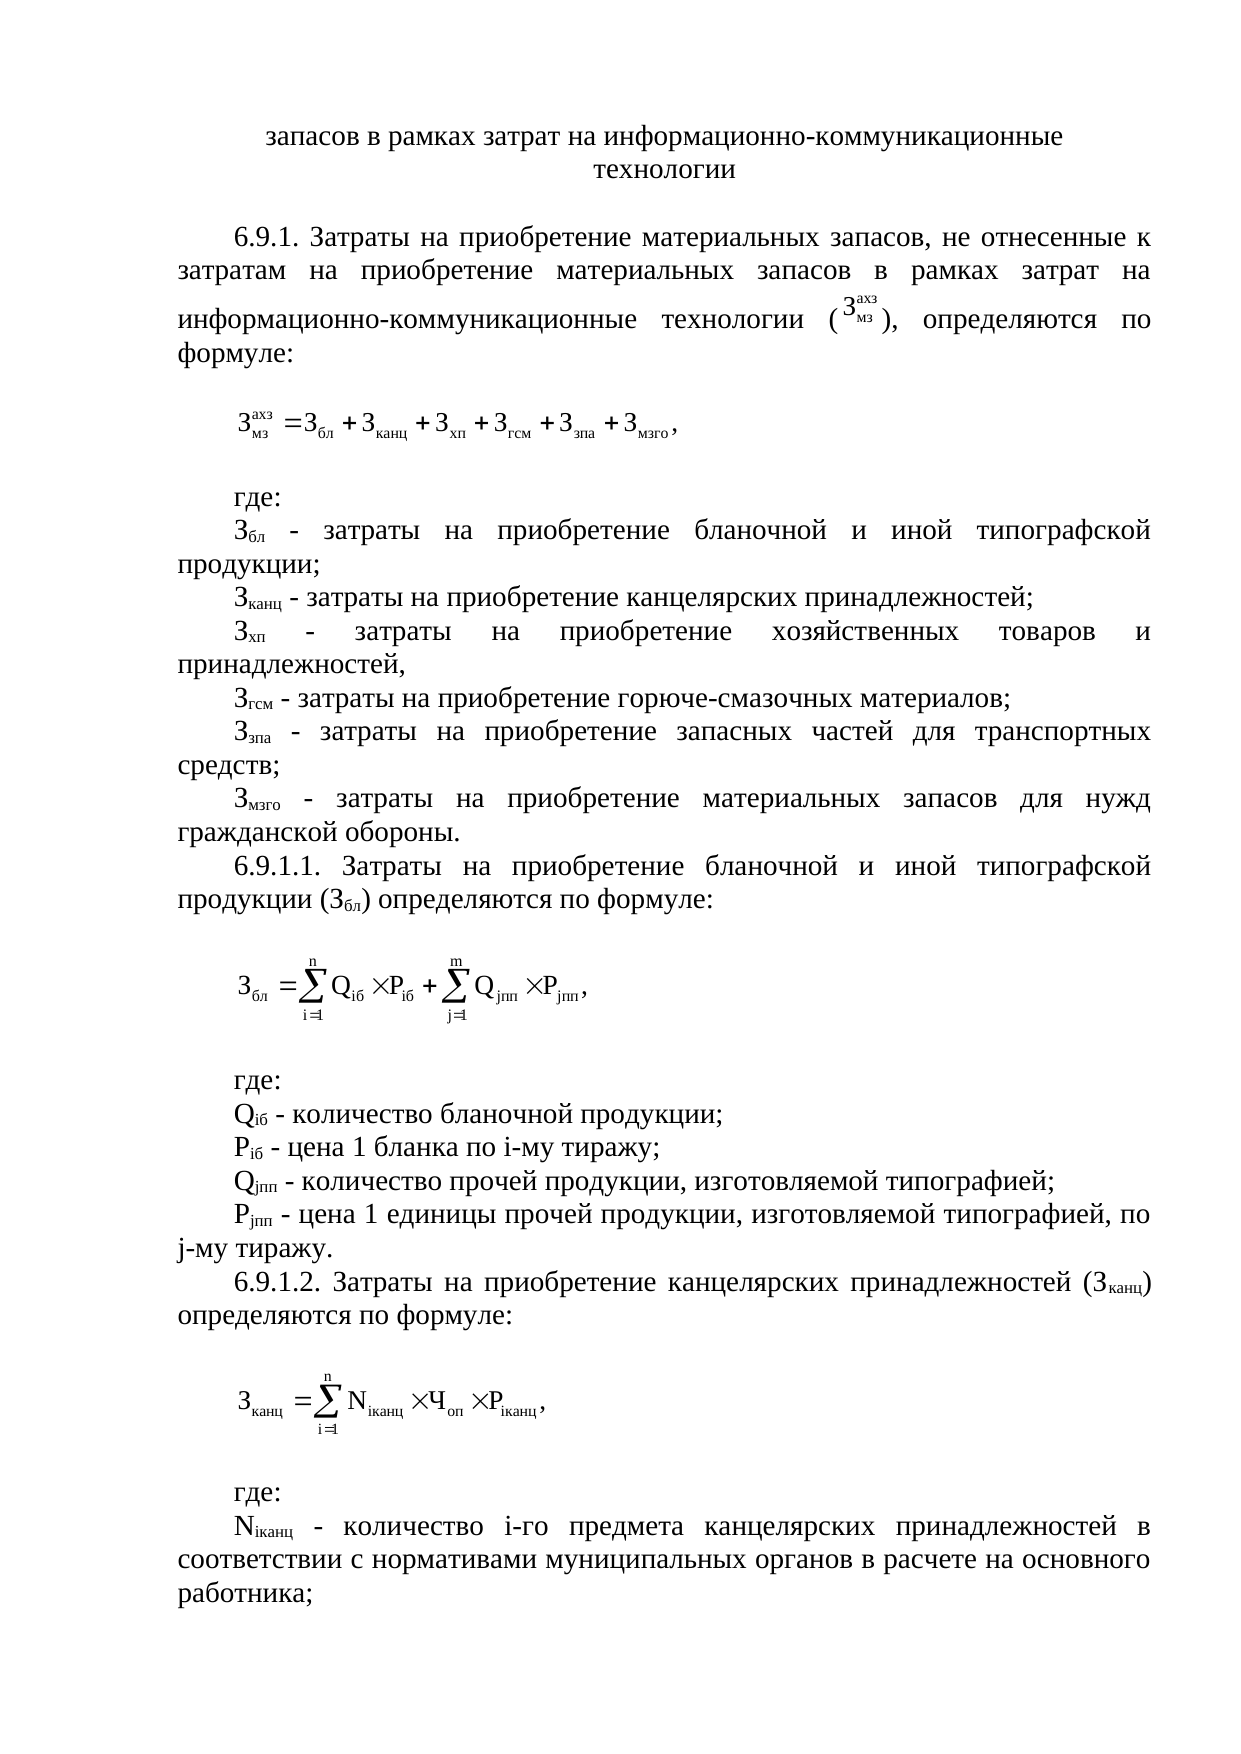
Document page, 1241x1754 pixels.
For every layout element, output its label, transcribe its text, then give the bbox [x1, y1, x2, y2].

text Зхп - затраты на приобретение хозяйственных товаров и принадлежностей, [177, 613, 1152, 680]
text Збл - затраты на приобретение бланочной и иной типографской продукции; [177, 512, 1152, 579]
text технологии [177, 152, 1152, 185]
text Qjпп - количество прочей продукции, изготовляемой типографией; [177, 1163, 1152, 1197]
text Piб - цена 1 бланка по i-му тиражу; [177, 1129, 1152, 1163]
text Qiб - количество бланочной продукции; [177, 1096, 1152, 1129]
text где: [177, 479, 1152, 512]
text Зканц - затраты на приобретение канцелярских принадлежностей; [177, 579, 1152, 613]
text Niканц - количество i-го предмета канцелярских принадлежностей в соответствии с нормативами муниципальных органов в расчете на основного работника; [177, 1508, 1152, 1608]
text где: [177, 1474, 1152, 1508]
text Ззпа - затраты на приобретение запасных частей для транспортных средств; [177, 713, 1152, 781]
text Змзго - затраты на приобретение материальных запасов для нужд гражданской обороны. [177, 781, 1152, 848]
text где: [177, 1062, 1152, 1096]
text Згсм - затраты на приобретение горюче-смазочных материалов; [177, 680, 1152, 713]
text 6.9.1.1. Затраты на приобретение бланочной и иной типографской продукции (Збл) определяются по формуле: [177, 848, 1152, 915]
text запасов в рамках затрат на информационно-коммуникационные [177, 118, 1152, 152]
text 6.9.1.2. Затраты на приобретение канцелярских принадлежностей (Зканц) определяются по формуле: [177, 1264, 1152, 1331]
text 6.9.1. Затраты на приобретение материальных запасов, не отнесенные к затратам на приобретение материальных запасов в рамках затрат на информационно-коммуникационные технологии (), определяются по формуле: [177, 219, 1152, 369]
text Pjпп - цена 1 единицы прочей продукции, изготовляемой типографией, по j-му тиражу. [177, 1197, 1152, 1264]
